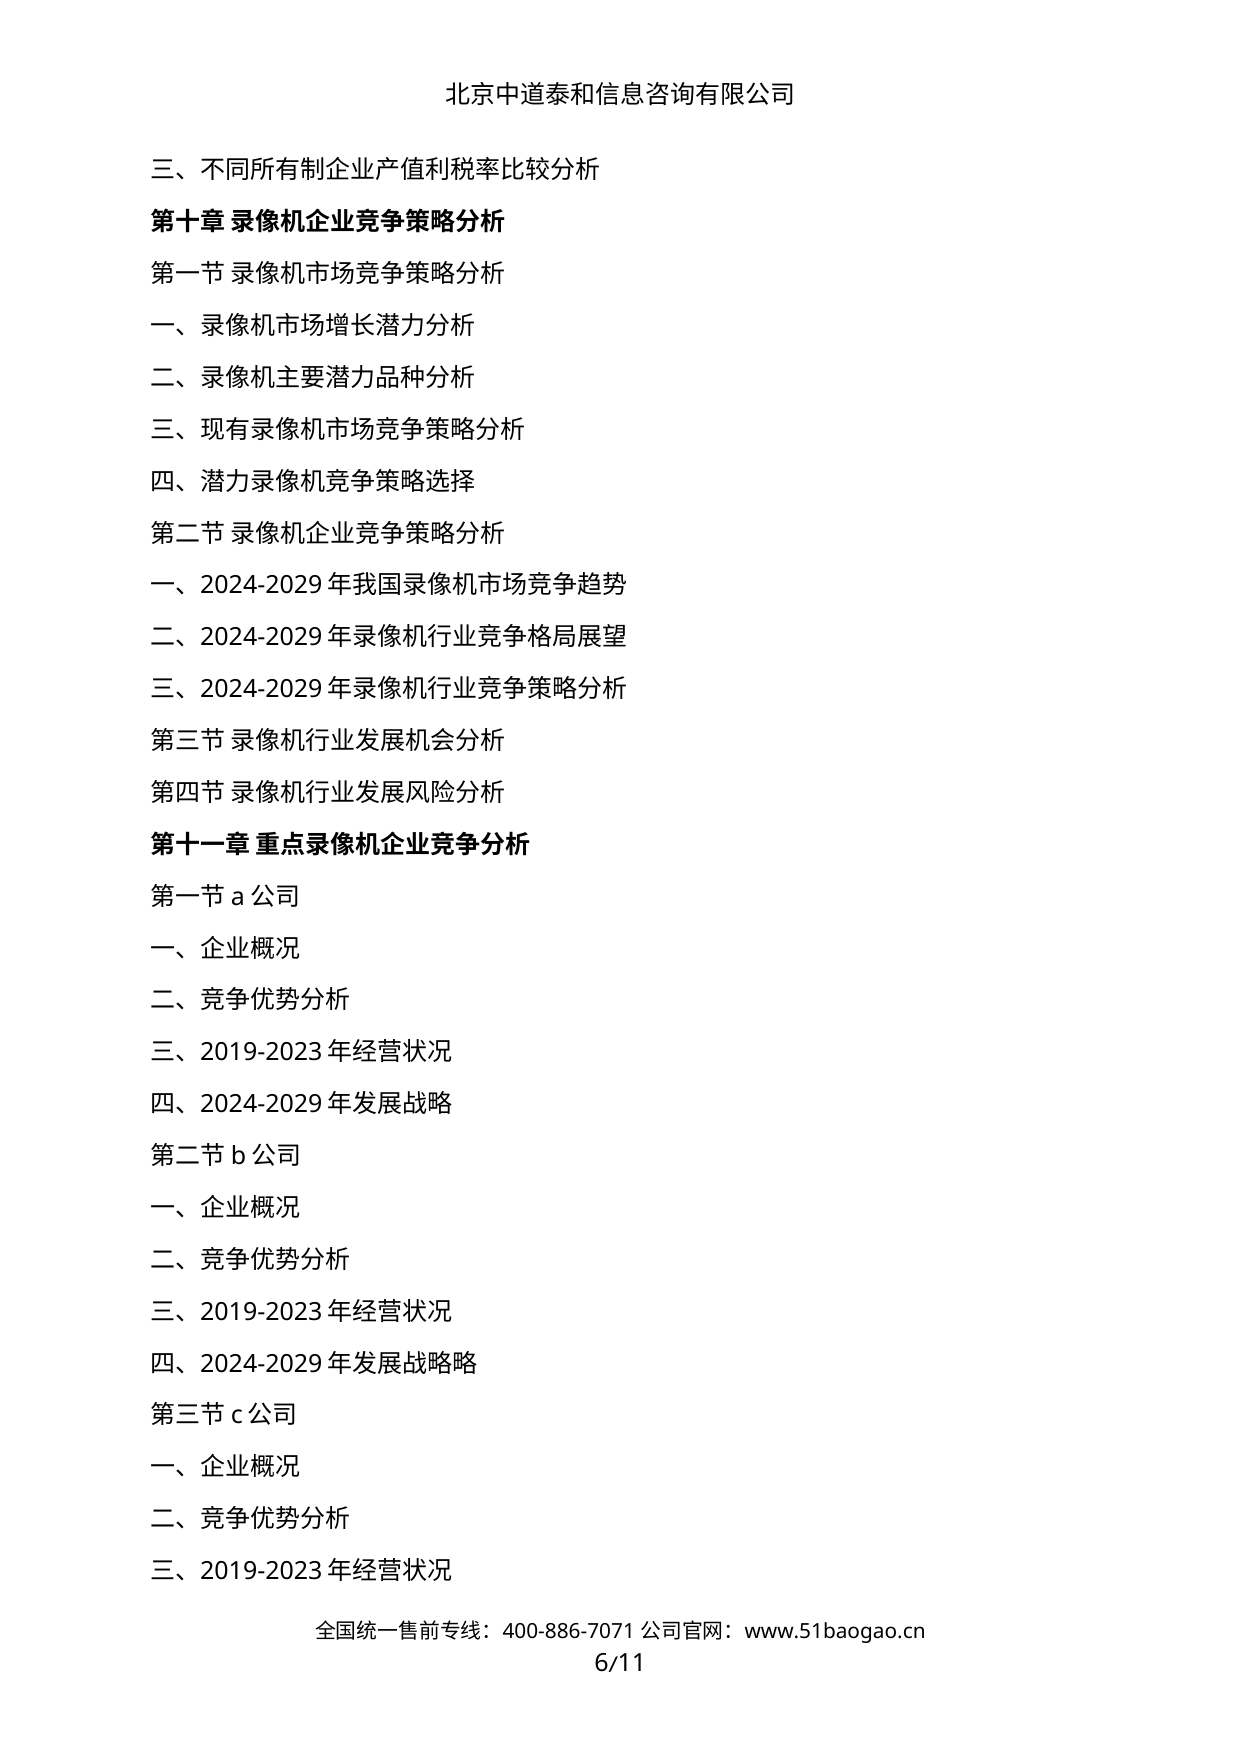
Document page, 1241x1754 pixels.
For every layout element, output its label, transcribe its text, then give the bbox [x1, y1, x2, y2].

text 三、现有录像机市场竞争策略分析 [150, 409, 1090, 446]
text 二、录像机主要潜力品种分析 [150, 357, 1090, 394]
text 四、2024-2029年发展战略 [150, 1084, 1090, 1120]
text 一、企业概况 [150, 1187, 1090, 1224]
text 第十一章 重点录像机企业竞争分析 [150, 824, 1090, 861]
text 三、2019-2023年经营状况 [150, 1291, 1090, 1327]
text 四、潜力录像机竞争策略选择 [150, 461, 1090, 497]
text 二、2024-2029年录像机行业竞争格局展望 [150, 617, 1090, 653]
text 三、不同所有制企业产值利税率比较分析 [150, 150, 1090, 186]
text 一、录像机市场增长潜力分析 [150, 306, 1090, 342]
text 一、企业概况 [150, 1447, 1090, 1483]
text 第一节 录像机市场竞争策略分析 [150, 254, 1090, 290]
text 第二节 b公司 [150, 1136, 1090, 1172]
text 三、2019-2023年经营状况 [150, 1551, 1090, 1587]
text 四、2024-2029年发展战略略 [150, 1343, 1090, 1379]
text 第三节 c公司 [150, 1395, 1090, 1431]
text 二、竞争优势分析 [150, 980, 1090, 1016]
text 第二节 录像机企业竞争策略分析 [150, 513, 1090, 549]
text 第一节 a公司 [150, 876, 1090, 912]
text 一、企业概况 [150, 928, 1090, 964]
text 第十章 录像机企业竞争策略分析 [150, 202, 1090, 238]
text 一、2024-2029年我国录像机市场竞争趋势 [150, 565, 1090, 601]
text 二、竞争优势分析 [150, 1239, 1090, 1276]
text 第三节 录像机行业发展机会分析 [150, 721, 1090, 757]
text 第四节 录像机行业发展风险分析 [150, 772, 1090, 809]
text 二、竞争优势分析 [150, 1499, 1090, 1535]
text 三、2019-2023年经营状况 [150, 1032, 1090, 1068]
text 三、2024-2029年录像机行业竞争策略分析 [150, 669, 1090, 705]
